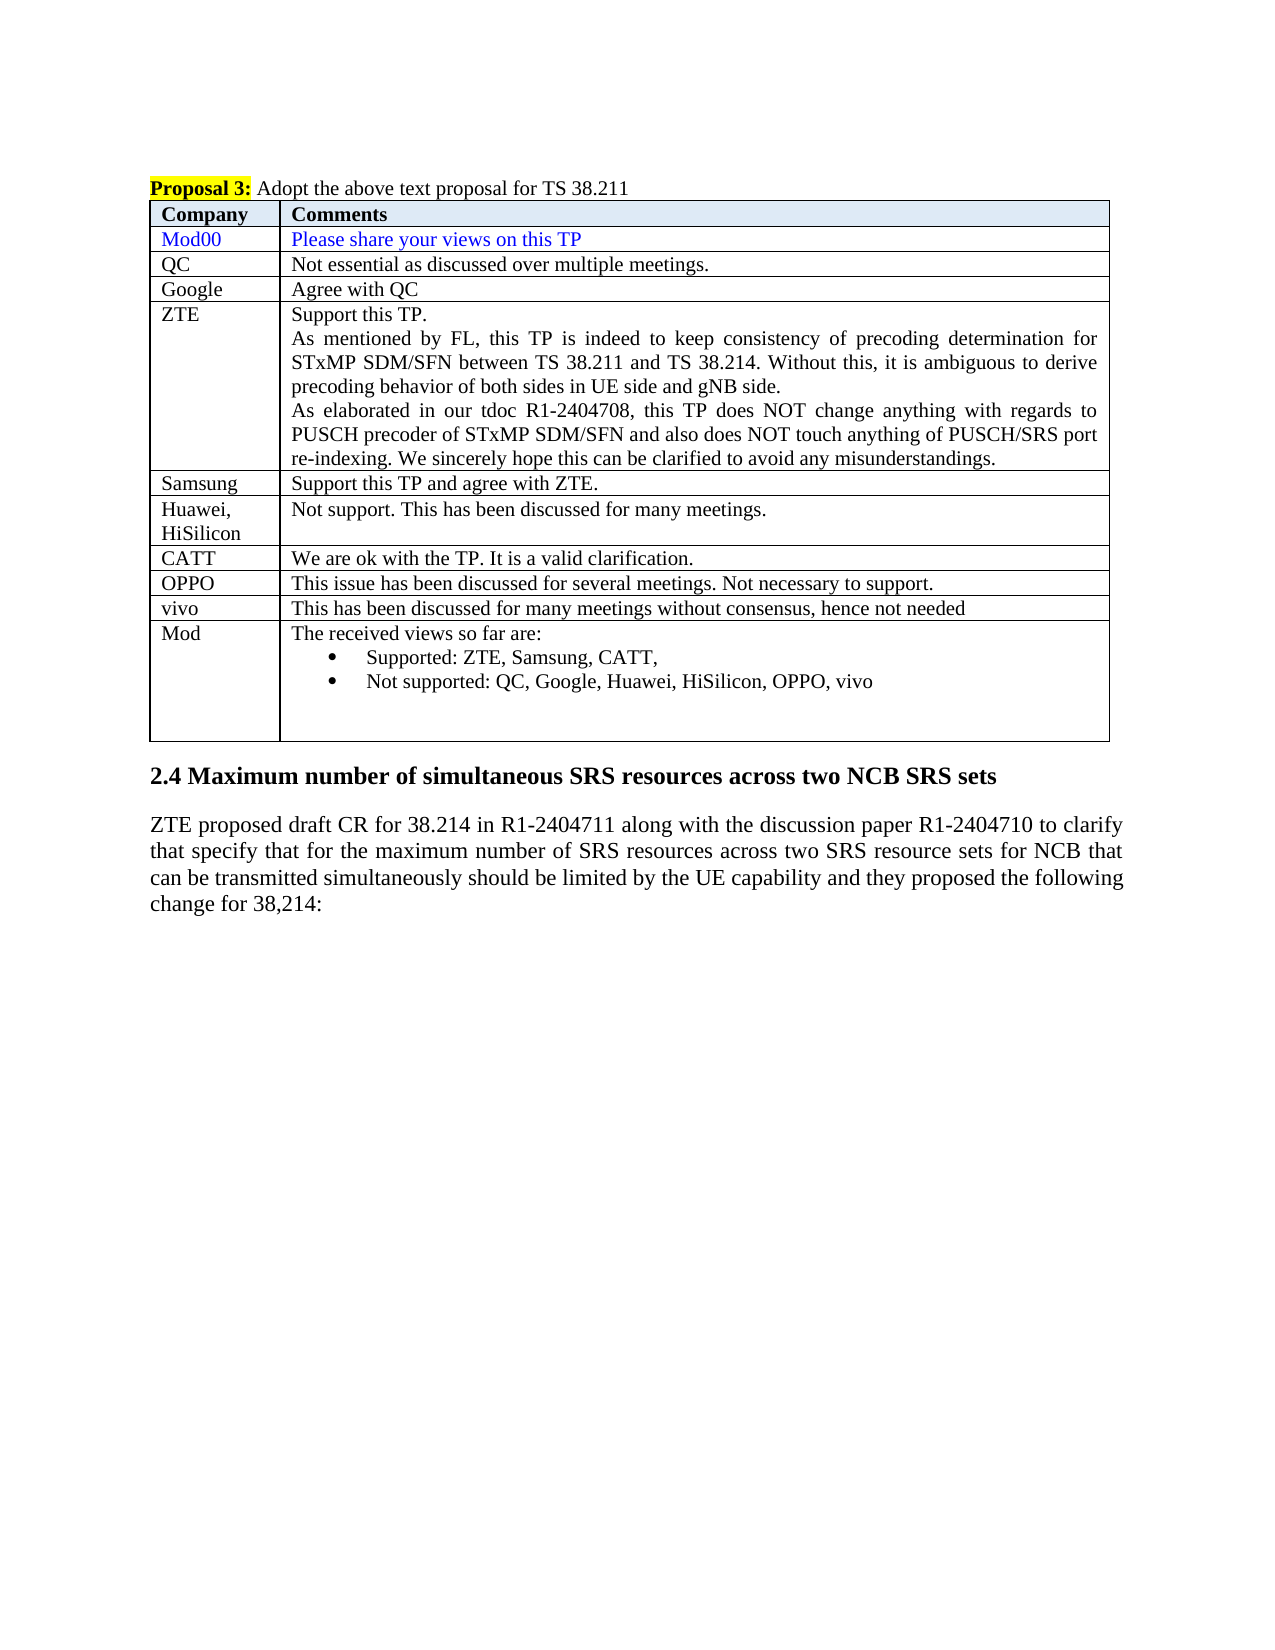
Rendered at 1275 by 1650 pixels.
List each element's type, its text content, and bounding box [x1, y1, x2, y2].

table_cell This issue has been discussed for several meetings. Not necessary to support. [281, 571, 1109, 595]
table_cell QC [151, 252, 279, 276]
table_cell Not essential as discussed over multiple meetings. [281, 252, 1109, 276]
table_header Comments [281, 201, 1109, 226]
table_cell Not support. This has been discussed for many meetings. [281, 496, 1109, 544]
table_cell Samsung [151, 471, 279, 495]
table_header Company [151, 201, 279, 226]
text ZTE proposed draft CR for 38.214 in R1-2404711 along with the discussion paper R1-2404710 to clarify that specify that for the maximum number of SRS resources across two SRS resource sets for NCB that can be transmitted simultaneously should be limited by the UE capability and they proposed the following change for 38,214: [150, 811, 1125, 916]
table_cell Mod00 [151, 227, 279, 251]
table_cell ZTE [151, 302, 279, 470]
table_cell This has been discussed for many meetings without consensus, hence not needed [281, 596, 1109, 620]
table_cell Huawei, HiSilicon [151, 496, 279, 544]
table_cell OPPO [151, 571, 279, 595]
table_cell Google [151, 277, 279, 301]
text Proposal 3: Adopt the above text proposal for TS 38.211 [251, 176, 1125, 200]
table_cell We are ok with the TP. It is a valid clarification. [281, 546, 1109, 570]
subtitle Maximum number of simultaneous SRS resources across two NCB SRS sets [150, 761, 1125, 790]
table_cell CATT [151, 546, 279, 570]
table_cell Support this TP. As mentioned by FL, this TP is indeed to keep consistency of precoding determination for STxMP SDM/SFN between TS 38.211 and TS 38.214. Without this, it is ambiguous to derive precoding behavior of both sides in UE side and gNB side. As elaborated in our tdoc R1-2404708, this TP does NOT change anything with regards to PUSCH precoder of STxMP SDM/SFN and also does NOT touch anything of PUSCH/SRS port re-indexing. We sincerely hope this can be clarified to avoid any misunderstandings. [281, 302, 1109, 470]
table_cell Agree with QC [281, 277, 1109, 301]
table_cell The received views so far are: Supported: ZTE, Samsung, CATT, Not supported: QC, Google, Huawei, HiSilicon, OPPO, vivo [281, 621, 1109, 741]
table_cell Support this TP and agree with ZTE. [281, 471, 1109, 495]
table_cell Mod [151, 621, 279, 741]
table_cell Please share your views on this TP [281, 227, 1109, 251]
table_cell vivo [151, 596, 279, 620]
